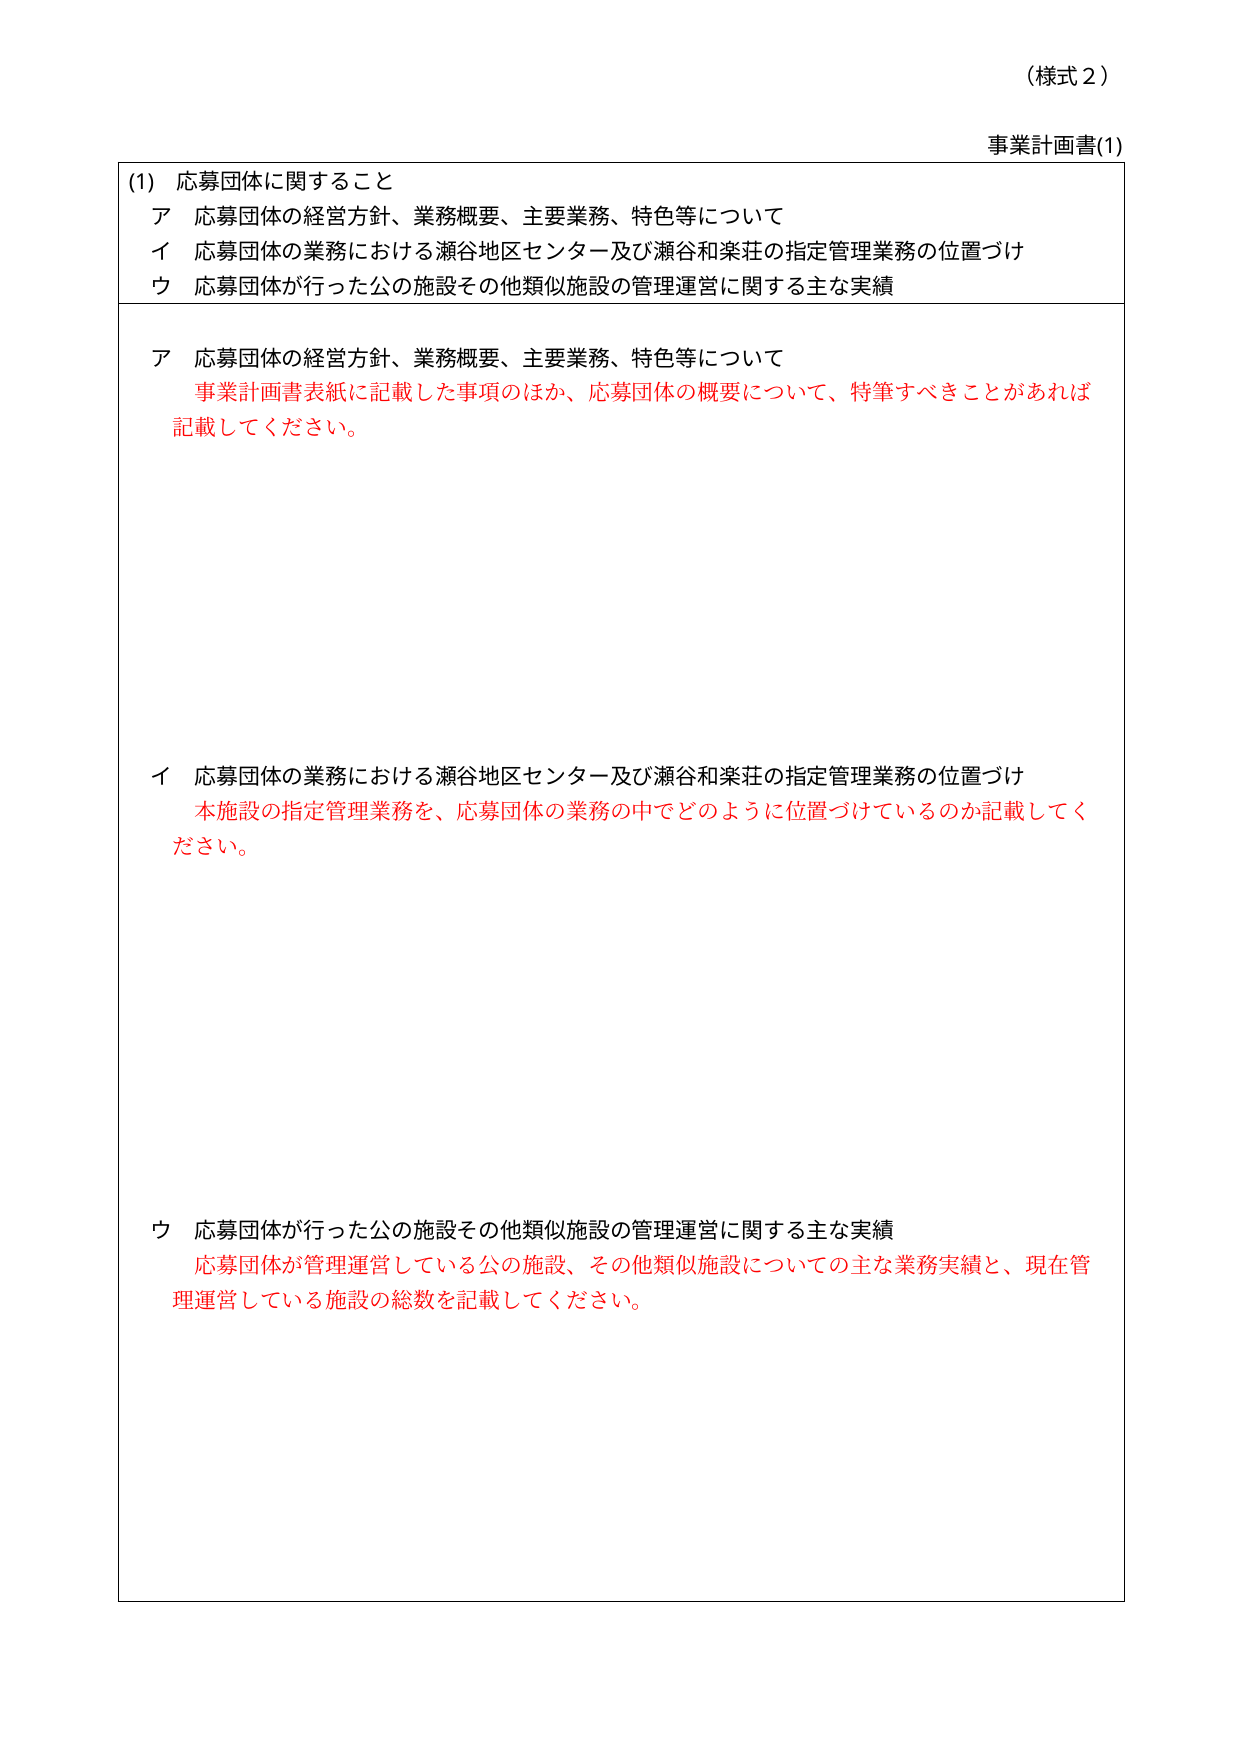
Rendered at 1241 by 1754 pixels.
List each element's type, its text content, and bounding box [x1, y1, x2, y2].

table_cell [119, 304, 1124, 1601]
table_header (1) 応募団体に関すること ア 応募団体の経営方針、業務概要、主要業務、特色等について イ 応募団体の業務における瀬谷地区センター及び瀬谷和楽荘の指定管理業務の位置づけ ウ 応募団体が行った公の施設その他類似施設の管理運営に関する主な実績 [119, 163, 1124, 303]
text 事業計画書(1) [118, 127, 1122, 162]
